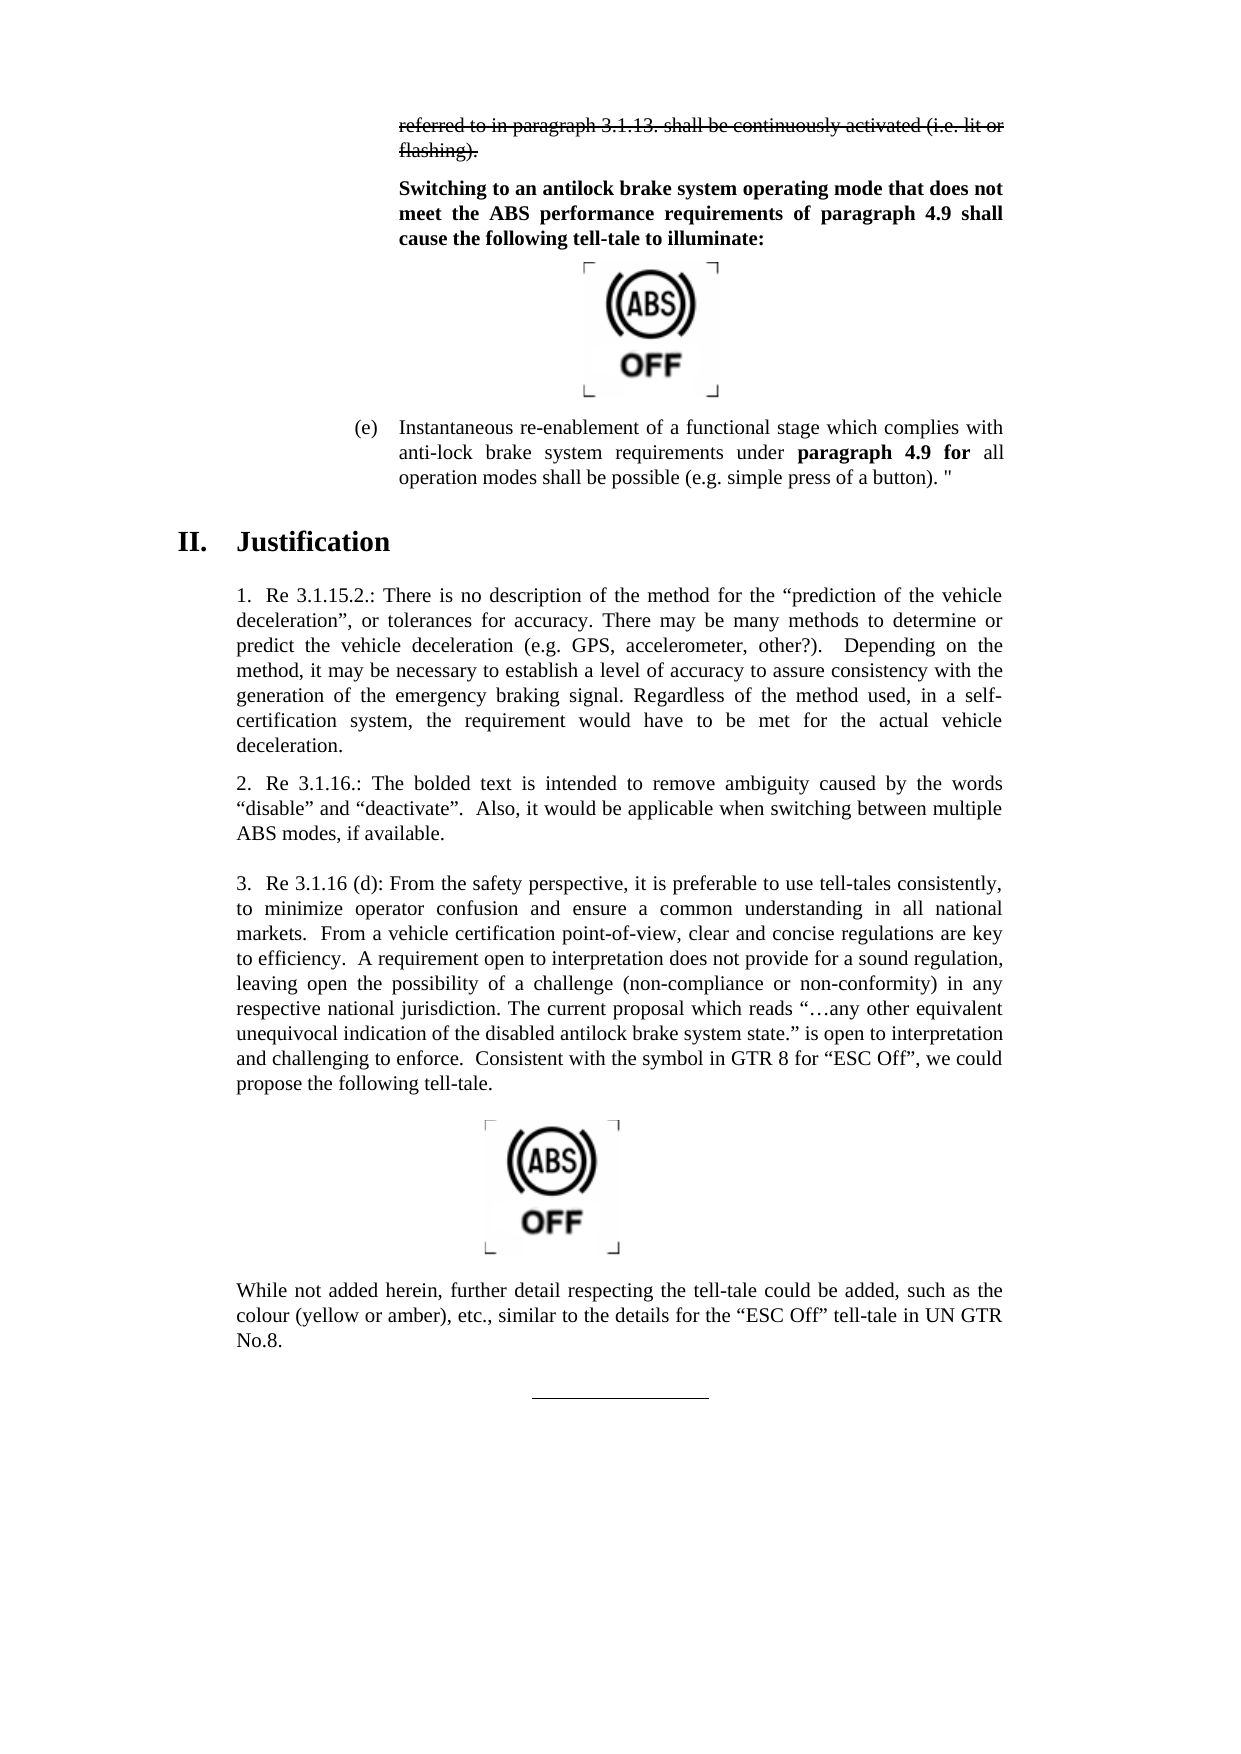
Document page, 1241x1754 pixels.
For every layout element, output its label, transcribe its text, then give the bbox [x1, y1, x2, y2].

text II. Justification [177, 526, 1027, 557]
text Switching to an antilock brake system operating mode that does not meet the ABS performance requirements of paragraph 4.9 shall cause the following tell-tale to illuminate: [354, 175, 1004, 250]
text 3. Re 3.1.16 (d): From the safety perspective, it is preferable to use tell-tales consistently, to minimize operator confusion and ensure a common understanding in all national markets. From a vehicle certification point-of-view, clear and concise regulations are key to efficiency. A requirement open to interpretation does not provide for a sound regulation, leaving open the possibility of a challenge (non-compliance or non-conformity) in any respective national jurisdiction. The current proposal which reads “…any other equivalent unequivocal indication of the disabled antilock brake system state.” is open to interpretation and challenging to enforce. Consistent with the symbol in GTR 8 for “ESC Off”, we could propose the following tell-tale. [236, 870, 1004, 1095]
text 1. Re 3.1.15.2.: There is no description of the method for the “prediction of the vehicle deceleration”, or tolerances for accuracy. There may be many methods to determine or predict the vehicle deceleration (e.g. GPS, accelerometer, other?). Depending on the method, it may be necessary to establish a level of accuracy to assure consistency with the generation of the emergency braking signal. Regardless of the method used, in a self-certification system, the requirement would have to be met for the actual vehicle deceleration. [236, 582, 1004, 757]
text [354, 112, 1004, 162]
text While not added herein, further detail respecting the tell-tale could be added, such as the colour (yellow or amber), etc., similar to the details for the “ESC Off” tell-tale in UN GTR No.8. [236, 1277, 1004, 1352]
text (e) Instantaneous re-enablement of a functional stage which complies with anti-lock brake system requirements under paragraph 4.9 for all operation modes shall be possible (e.g. simple press of a button). " [354, 414, 1004, 489]
picture [583, 262, 725, 402]
picture [484, 1120, 626, 1259]
text 2. Re 3.1.16.: The bolded text is intended to remove ambiguity caused by the words “disable” and “deactivate”. Also, it would be applicable when switching between multiple ABS modes, if available. [236, 770, 1004, 845]
